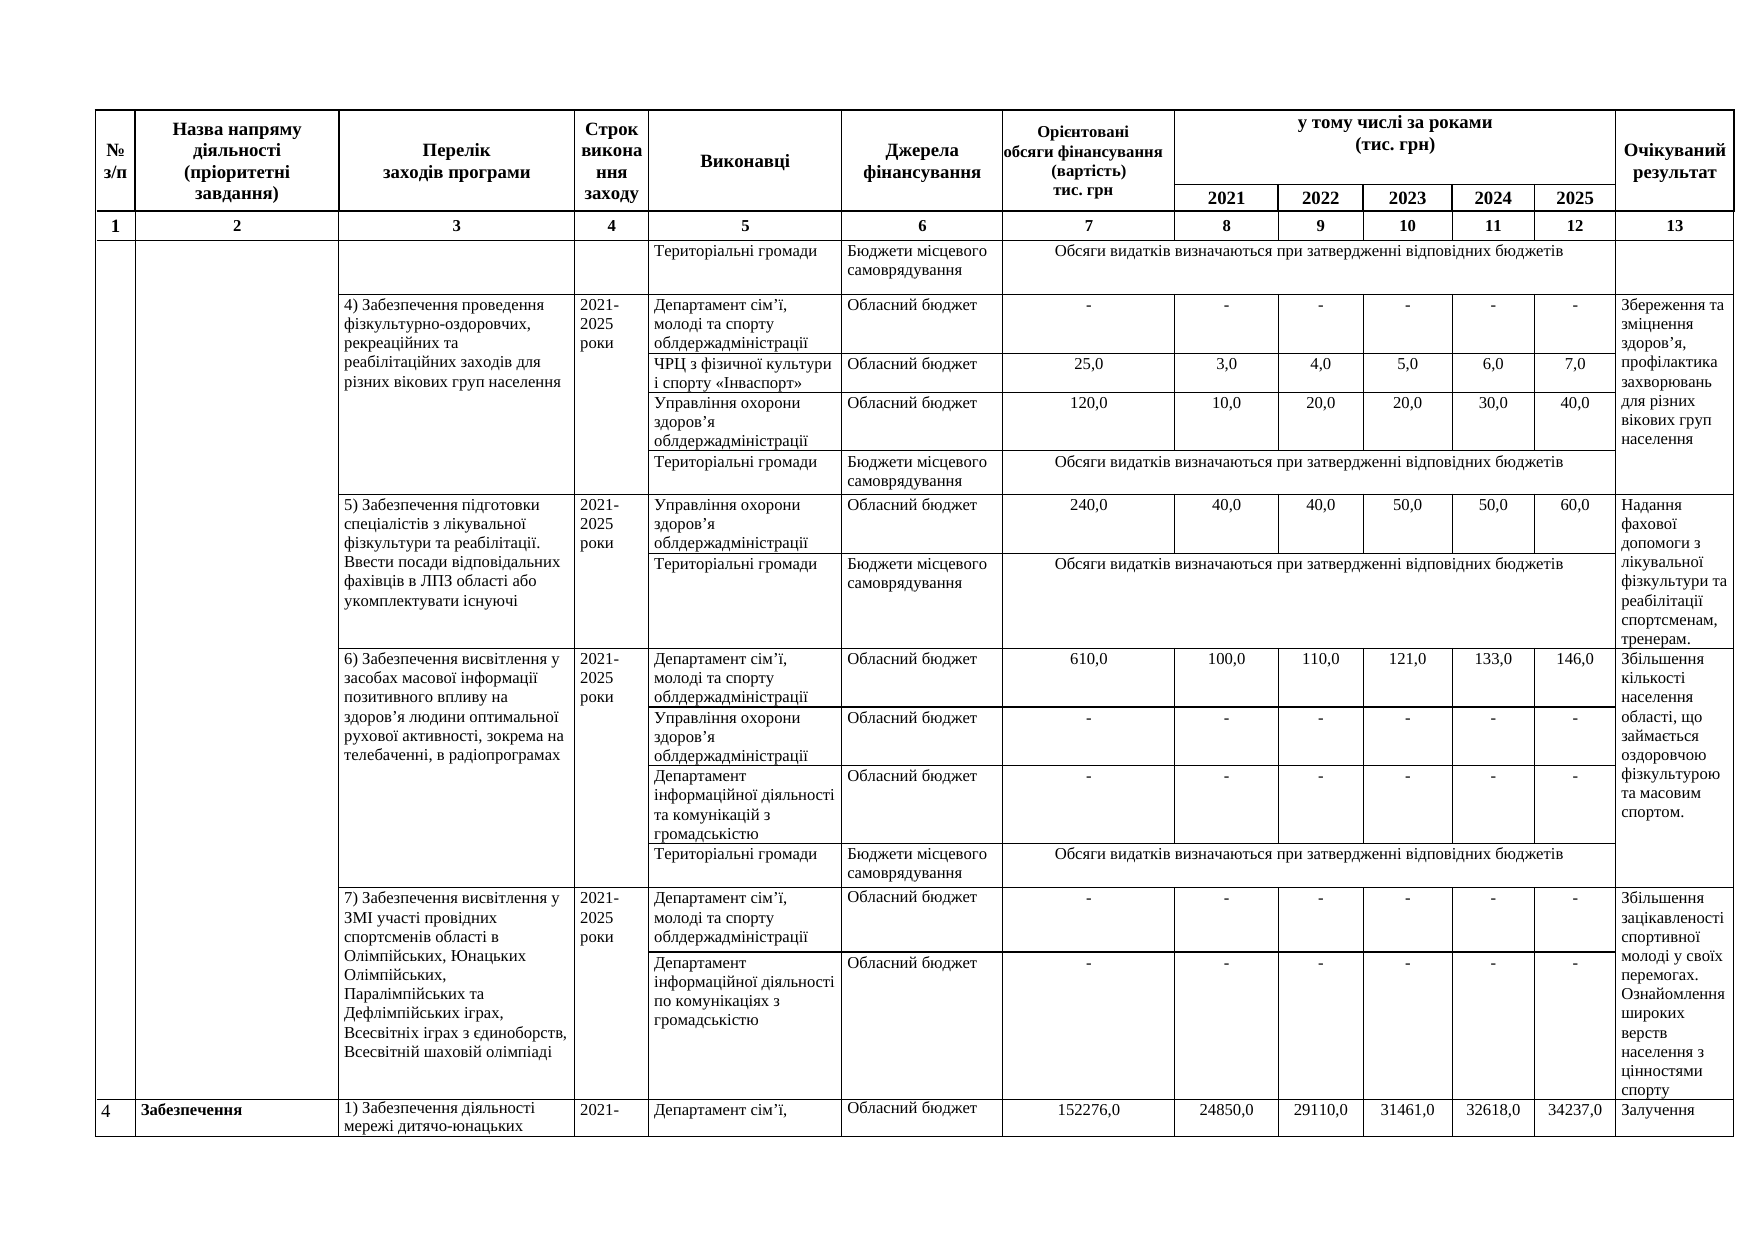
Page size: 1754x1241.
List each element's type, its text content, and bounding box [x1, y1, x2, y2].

table_cell - [1279, 708, 1363, 765]
table_cell Обласний бюджет [842, 393, 1002, 450]
table_cell 50,0 [1364, 495, 1452, 553]
table_cell Департамент сім’ї, молоді та спорту облдержадміністрації [649, 649, 841, 706]
table_cell Бюджети місцевого самоврядування [842, 844, 1002, 887]
table_cell 40,0 [1279, 495, 1363, 553]
table_cell - [1535, 708, 1615, 765]
table_cell - [1364, 888, 1452, 951]
table_header Назва напряму діяльності (пріоритетні завдання) [136, 111, 338, 210]
table_cell 10 [1364, 212, 1452, 240]
table_cell - [1279, 295, 1363, 352]
table_cell - [1453, 708, 1534, 765]
table_cell 146,0 [1535, 649, 1615, 706]
table_header Орієнтовані обсяги фінансування (вартість) тис. грн [1003, 111, 1174, 210]
table_cell 2021 [1175, 185, 1277, 210]
table_cell Надання фахової допомоги з лікувальної фізкультури та реабілітації спортсменам, тренерам. [1616, 495, 1733, 648]
table_cell 13 [1616, 212, 1733, 240]
table_cell Збільшення кількості населення області, що займається оздоровчою фізкультурою та масовим спортом. [1616, 649, 1733, 887]
table_cell 2021-2025 роки [575, 888, 648, 1099]
table_header Очікуваний результат [1616, 111, 1733, 210]
table_cell - [1279, 766, 1363, 843]
table_cell 3,0 [1175, 354, 1278, 392]
table_cell - [1279, 953, 1363, 1099]
table_cell Обласний бюджет [842, 953, 1002, 1099]
table_cell - [1175, 766, 1278, 843]
table_cell Обсяги видатків визначаються при затвердженні відповідних бюджетів [1003, 844, 1615, 887]
table_cell Забезпечення функціонування та удосконалення мережі закладів фізичної культури і спорту. [136, 1100, 338, 1136]
table_cell 2021-2025 роки [575, 295, 648, 493]
table_cell 5,0 [1364, 354, 1452, 392]
table_cell Територіальні громади [649, 241, 841, 294]
table_cell Департамент сім’ї, молоді та спорту облдержадміністрації [649, 295, 841, 352]
table_cell Обласний бюджет [842, 295, 1002, 352]
table_cell 4 [575, 212, 648, 240]
table_cell Департамент сім’ї, молоді та спорту облдержадміністрації [649, 888, 841, 951]
table_cell 110,0 [1279, 649, 1363, 706]
table_header № з/п [96, 111, 134, 210]
table_cell 133,0 [1453, 649, 1534, 706]
table_cell Управління охорони здоров’я облдержадміністрації [649, 708, 841, 765]
table_cell 2022 [1279, 185, 1362, 210]
table_cell 31461,0 [1364, 1100, 1452, 1136]
table_cell - [1535, 953, 1615, 1099]
table_cell 5 [649, 212, 841, 240]
table_cell Департамент сім’ї, молоді та спорту облдержадміністрації [649, 1100, 841, 1136]
table_cell 10,0 [1175, 393, 1278, 450]
table_cell Обласний бюджет [842, 1100, 1002, 1136]
table_cell 121,0 [1364, 649, 1452, 706]
table_header Джерела фінансування [842, 111, 1002, 210]
table_cell - [1535, 295, 1615, 352]
table_cell - [1453, 953, 1534, 1099]
table_cell 610,0 [1003, 649, 1174, 706]
table_cell 7,0 [1535, 354, 1615, 392]
table_header Виконавці [649, 111, 841, 210]
table_cell Бюджети місцевого самоврядування [842, 241, 1002, 294]
table_cell - [1364, 708, 1452, 765]
table_cell Обсяги видатків визначаються при затвердженні відповідних бюджетів [1003, 241, 1615, 294]
table_cell 7) Забезпечення висвітлення у ЗМІ участі провідних спортсменів області в Олімпійських, Юнацьких Олімпійських, Паралімпійських та Дефлімпійських іграх, Всесвітніх іграх з єдиноборств, Всесвітній шаховій олімпіаді [339, 888, 574, 1099]
table_cell 12 [1535, 212, 1615, 240]
table_cell 9 [1279, 212, 1363, 240]
table_cell 2 [136, 212, 338, 240]
table_cell 29110,0 [1279, 1100, 1363, 1136]
table_header Перелік заходів програми [340, 111, 574, 210]
table_cell - [1003, 295, 1174, 352]
table_cell Бюджети місцевого самоврядування [842, 554, 1002, 648]
table_cell 2021-2025 роки [575, 1100, 648, 1136]
table_cell 20,0 [1364, 393, 1452, 450]
table_cell - [1453, 295, 1534, 352]
table_cell 4 [96, 1100, 135, 1136]
table_cell 5) Забезпечення підготовки спеціалістів з лікувальної фізкультури та реабілітації. Ввести посади відповідальних фахівців в ЛПЗ області або укомплектувати існуючі [339, 495, 574, 648]
table_cell - [1453, 766, 1534, 843]
table_cell Територіальні громади [649, 554, 841, 648]
table_cell 11 [1453, 212, 1534, 240]
table_cell Бюджети місцевого самоврядування [842, 451, 1002, 493]
table_cell - [1003, 766, 1174, 843]
table_cell - [1453, 888, 1534, 951]
table_cell 4,0 [1279, 354, 1363, 392]
table_cell - [1535, 888, 1615, 951]
table_cell 152276,0 [1003, 1100, 1174, 1136]
table_cell 50,0 [1453, 495, 1534, 553]
table_cell - [1364, 953, 1452, 1099]
table_cell 2025 [1535, 185, 1615, 210]
table_cell ЧРЦ з фізичної культури і спорту «Інваспорт» [649, 354, 841, 392]
table_cell Обласний бюджет [842, 495, 1002, 553]
table_header Строк виконання заходу [575, 111, 648, 210]
table_cell 32618,0 [1453, 1100, 1534, 1136]
table_cell - [1175, 953, 1278, 1099]
table_cell 40,0 [1175, 495, 1278, 553]
table_cell 60,0 [1535, 495, 1615, 553]
table_cell 20,0 [1279, 393, 1363, 450]
table_cell Департамент інформаційної діяльності по комунікаціях з громадськістю [649, 953, 841, 1099]
table_cell - [1364, 295, 1452, 352]
table_cell - [1003, 953, 1174, 1099]
table_cell 1 [96, 211, 135, 240]
table_cell Управління охорони здоров’я облдержадміністрації [649, 393, 841, 450]
table_cell - [1003, 888, 1174, 951]
table_cell Територіальні громади [649, 844, 841, 887]
table_cell 240,0 [1003, 495, 1174, 553]
table_cell - [1175, 708, 1278, 765]
table_cell 25,0 [1003, 354, 1174, 392]
table_cell Збільшення зацікавленості спортивної молоді у своїх перемогах. Ознайомлення широких верств населення з цінностями спорту [1616, 888, 1733, 1099]
table_cell Обласний бюджет [842, 766, 1002, 843]
table_header у тому числі за роками (тис. грн) [1175, 111, 1615, 184]
table_cell 3 [339, 212, 574, 240]
table_cell Збереження та зміцнення здоров’я, профілактика захворювань для різних вікових груп населення [1616, 295, 1733, 493]
table_cell 100,0 [1175, 649, 1278, 706]
table_cell - [1279, 888, 1363, 951]
table_cell Обласний бюджет [842, 354, 1002, 392]
table_cell Обсяги видатків визначаються при затвердженні відповідних бюджетів [1003, 451, 1615, 493]
table_cell 2023 [1364, 185, 1451, 210]
table_cell 2024 [1453, 185, 1534, 210]
table_cell 30,0 [1453, 393, 1534, 450]
table_cell 34237,0 [1535, 1100, 1615, 1136]
table_cell 7 [1003, 212, 1174, 240]
table_cell 1) Забезпечення діяльності мережі дитячо-юнацьких спортивних шкіл, відкриття нових відділень з видів спорту, у т.ч. в територіальних громадах [339, 1100, 574, 1136]
table_cell Територіальні громади [649, 451, 841, 493]
table_cell Управління охорони здоров’я облдержадміністрації [649, 495, 841, 553]
table_cell 2021-2025 роки [575, 649, 648, 887]
table_cell Обсяги видатків визначаються при затвердженні відповідних бюджетів [1003, 554, 1615, 648]
table_cell 40,0 [1535, 393, 1615, 450]
table_cell 4) Забезпечення проведення фізкультурно-оздоровчих, рекреаційних та реабілітаційних заходів для різних вікових груп населення [339, 295, 574, 493]
table_cell Обласний бюджет [842, 649, 1002, 706]
table_cell - [1175, 295, 1278, 352]
table_cell - [1535, 766, 1615, 843]
table_cell - [1364, 766, 1452, 843]
table_cell 120,0 [1003, 393, 1174, 450]
table_cell - [1003, 708, 1174, 765]
table_cell 8 [1175, 212, 1278, 240]
table_cell Департамент інформаційної діяльності та комунікацій з громадськістю [649, 766, 841, 843]
table_cell 24850,0 [1175, 1100, 1278, 1136]
table_cell Обласний бюджет [842, 888, 1002, 951]
table_cell 6,0 [1453, 354, 1534, 392]
table_cell 6) Забезпечення висвітлення у засобах масової інформації позитивного впливу на здоров’я людини оптимальної рухової активності, зокрема на телебаченні, в радіопрограмах [339, 649, 574, 887]
table_cell Обласний бюджет [842, 708, 1002, 765]
table_cell 2021-2025 роки [575, 495, 648, 648]
table_cell 6 [842, 212, 1002, 240]
table_cell - [1175, 888, 1278, 951]
